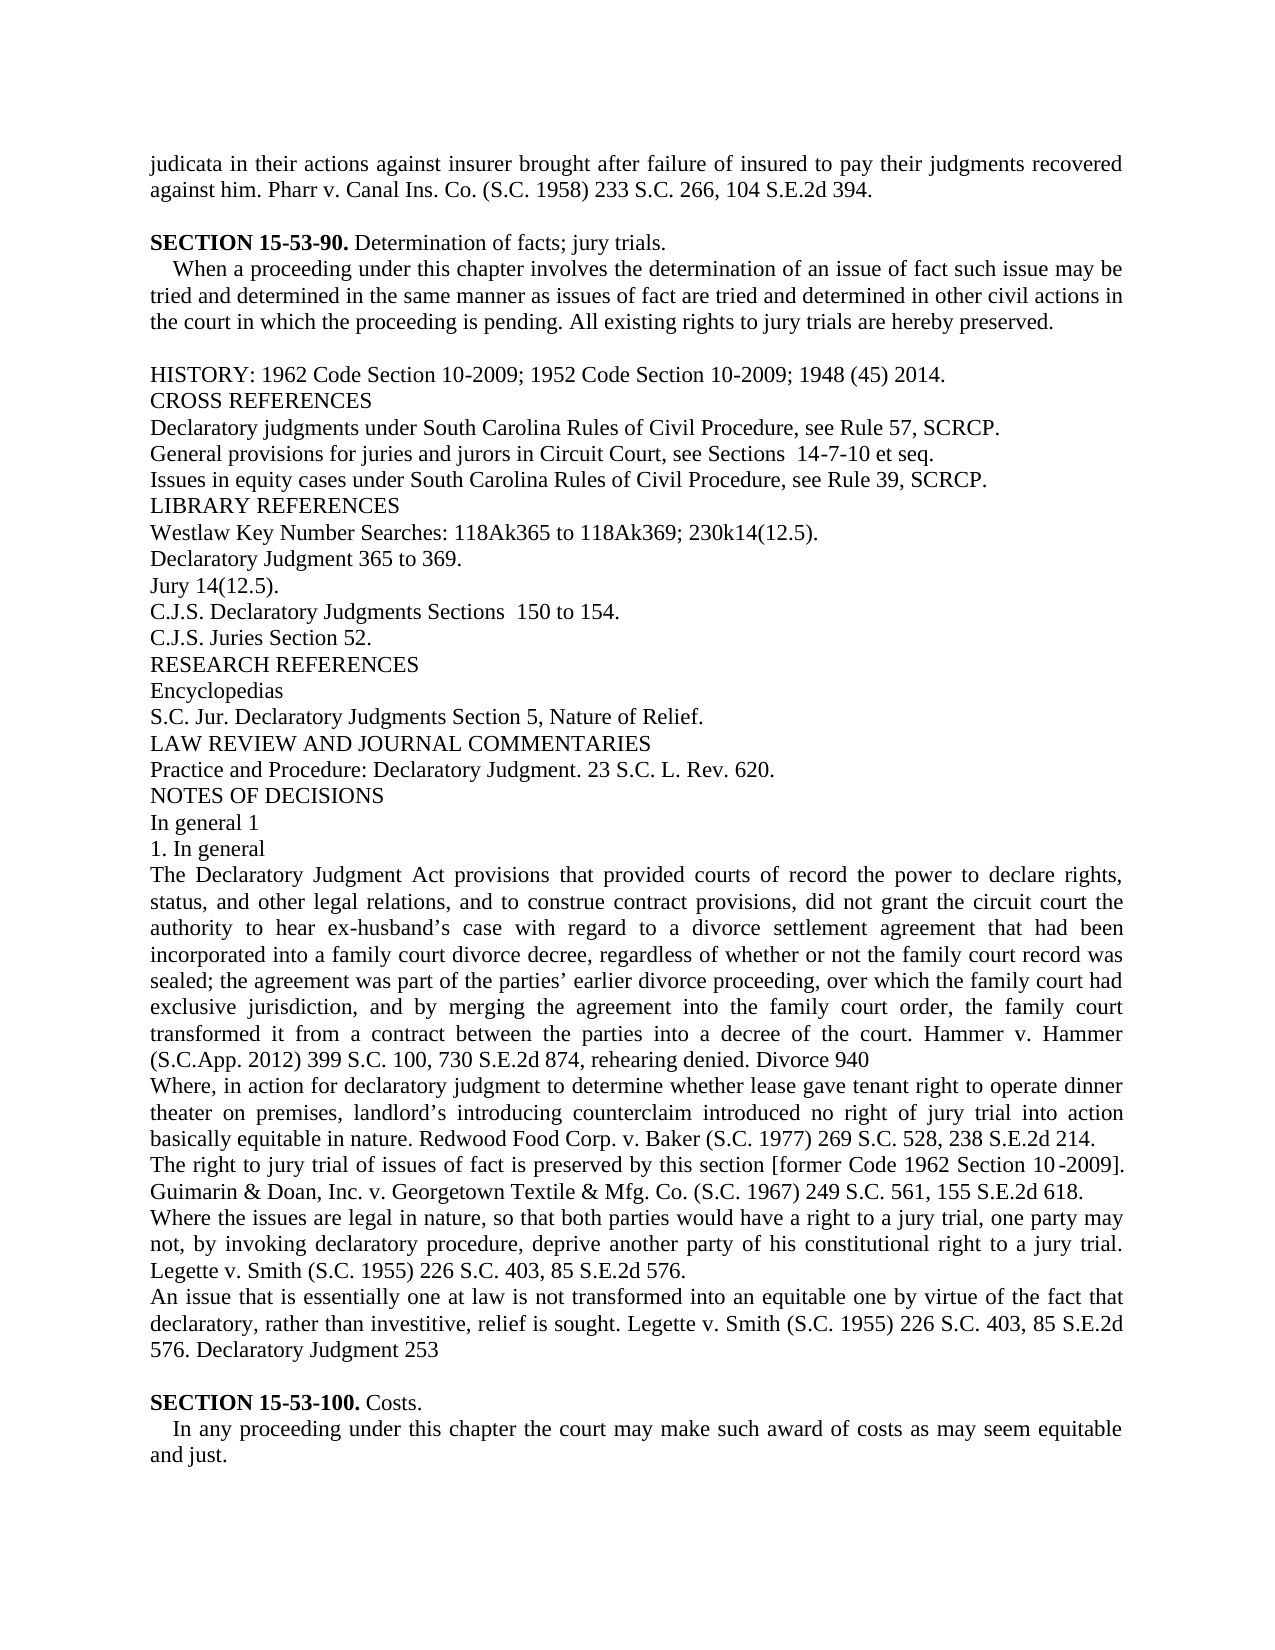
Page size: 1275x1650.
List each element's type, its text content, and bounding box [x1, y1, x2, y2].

text RESEARCH REFERENCES [150, 651, 1125, 677]
text Where, in action for declaratory judgment to determine whether lease gave tenant right to operate dinner theater on premises, landlord’s introducing counterclaim introduced no right of jury trial into action basically equitable in nature. Redwood Food Corp. v. Baker (S.C. 1977) 269 S.C. 528, 238 S.E.2d 214. [150, 1072, 1125, 1151]
text Declaratory Judgment 365 to 369. [150, 545, 1125, 572]
text In any proceeding under this chapter the court may make such award of costs as may seem equitable and just. [150, 1415, 1125, 1468]
text HISTORY: 1962 Code Section 10-2009; 1952 Code Section 10-2009; 1948 (45) 2014. [150, 361, 1125, 387]
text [150, 150, 1125, 203]
text Westlaw Key Number Searches: 118Ak365 to 118Ak369; 230k14(12.5). [150, 519, 1125, 545]
text An issue that is essentially one at law is not transformed into an equitable one by virtue of the fact that declaratory, rather than investitive, relief is sought. Legette v. Smith (S.C. 1955) 226 S.C. 403, 85 S.E.2d 576. Declaratory Judgment 253 [150, 1283, 1125, 1362]
text When a proceeding under this chapter involves the determination of an issue of fact such issue may be tried and determined in the same manner as issues of fact are tried and determined in other civil actions in the court in which the proceeding is pending. All existing rights to jury trials are hereby preserved. [150, 255, 1125, 334]
text Jury 14(12.5). [150, 572, 1125, 598]
text C.J.S. Declaratory Judgments Sections 150 to 154. [150, 598, 1125, 624]
text C.J.S. Juries Section 52. [150, 624, 1125, 651]
text SECTION 15-53-90. Determination of facts; jury trials. [150, 229, 1125, 255]
text LAW REVIEW AND JOURNAL COMMENTARIES [150, 730, 1125, 756]
text Declaratory judgments under South Carolina Rules of Civil Procedure, see Rule 57, SCRCP. [150, 413, 1125, 440]
text S.C. Jur. Declaratory Judgments Section 5, Nature of Relief. [150, 703, 1125, 730]
text LIBRARY REFERENCES [150, 493, 1125, 519]
text 1. In general [150, 835, 1125, 862]
text In general 1 [150, 809, 1125, 835]
text General provisions for juries and jurors in Circuit Court, see Sections 14-7-10 et seq. [150, 440, 1125, 466]
text Where the issues are legal in nature, so that both parties would have a right to a jury trial, one party may not, by invoking declaratory procedure, deprive another party of his constitutional right to a jury trial. Legette v. Smith (S.C. 1955) 226 S.C. 403, 85 S.E.2d 576. [150, 1204, 1125, 1283]
text NOTES OF DECISIONS [150, 782, 1125, 809]
text Encyclopedias [150, 677, 1125, 703]
text CROSS REFERENCES [150, 387, 1125, 413]
text The right to jury trial of issues of fact is preserved by this section [former Code 1962 Section 10-2009]. Guimarin & Doan, Inc. v. Georgetown Textile & Mfg. Co. (S.C. 1967) 249 S.C. 561, 155 S.E.2d 618. [150, 1151, 1125, 1204]
text Issues in equity cases under South Carolina Rules of Civil Procedure, see Rule 39, SCRCP. [150, 466, 1125, 493]
text SECTION 15-53-100. Costs. [150, 1389, 1125, 1415]
text The Declaratory Judgment Act provisions that provided courts of record the power to declare rights, status, and other legal relations, and to construe contract provisions, did not grant the circuit court the authority to hear ex-husband’s case with regard to a divorce settlement agreement that had been incorporated into a family court divorce decree, regardless of whether or not the family court record was sealed; the agreement was part of the parties’ earlier divorce proceeding, over which the family court had exclusive jurisdiction, and by merging the agreement into the family court order, the family court transformed it from a contract between the parties into a decree of the court. Hammer v. Hammer (S.C.App. 2012) 399 S.C. 100, 730 S.E.2d 874, rehearing denied. Divorce 940 [150, 862, 1125, 1072]
text Practice and Procedure: Declaratory Judgment. 23 S.C. L. Rev. 620. [150, 756, 1125, 782]
